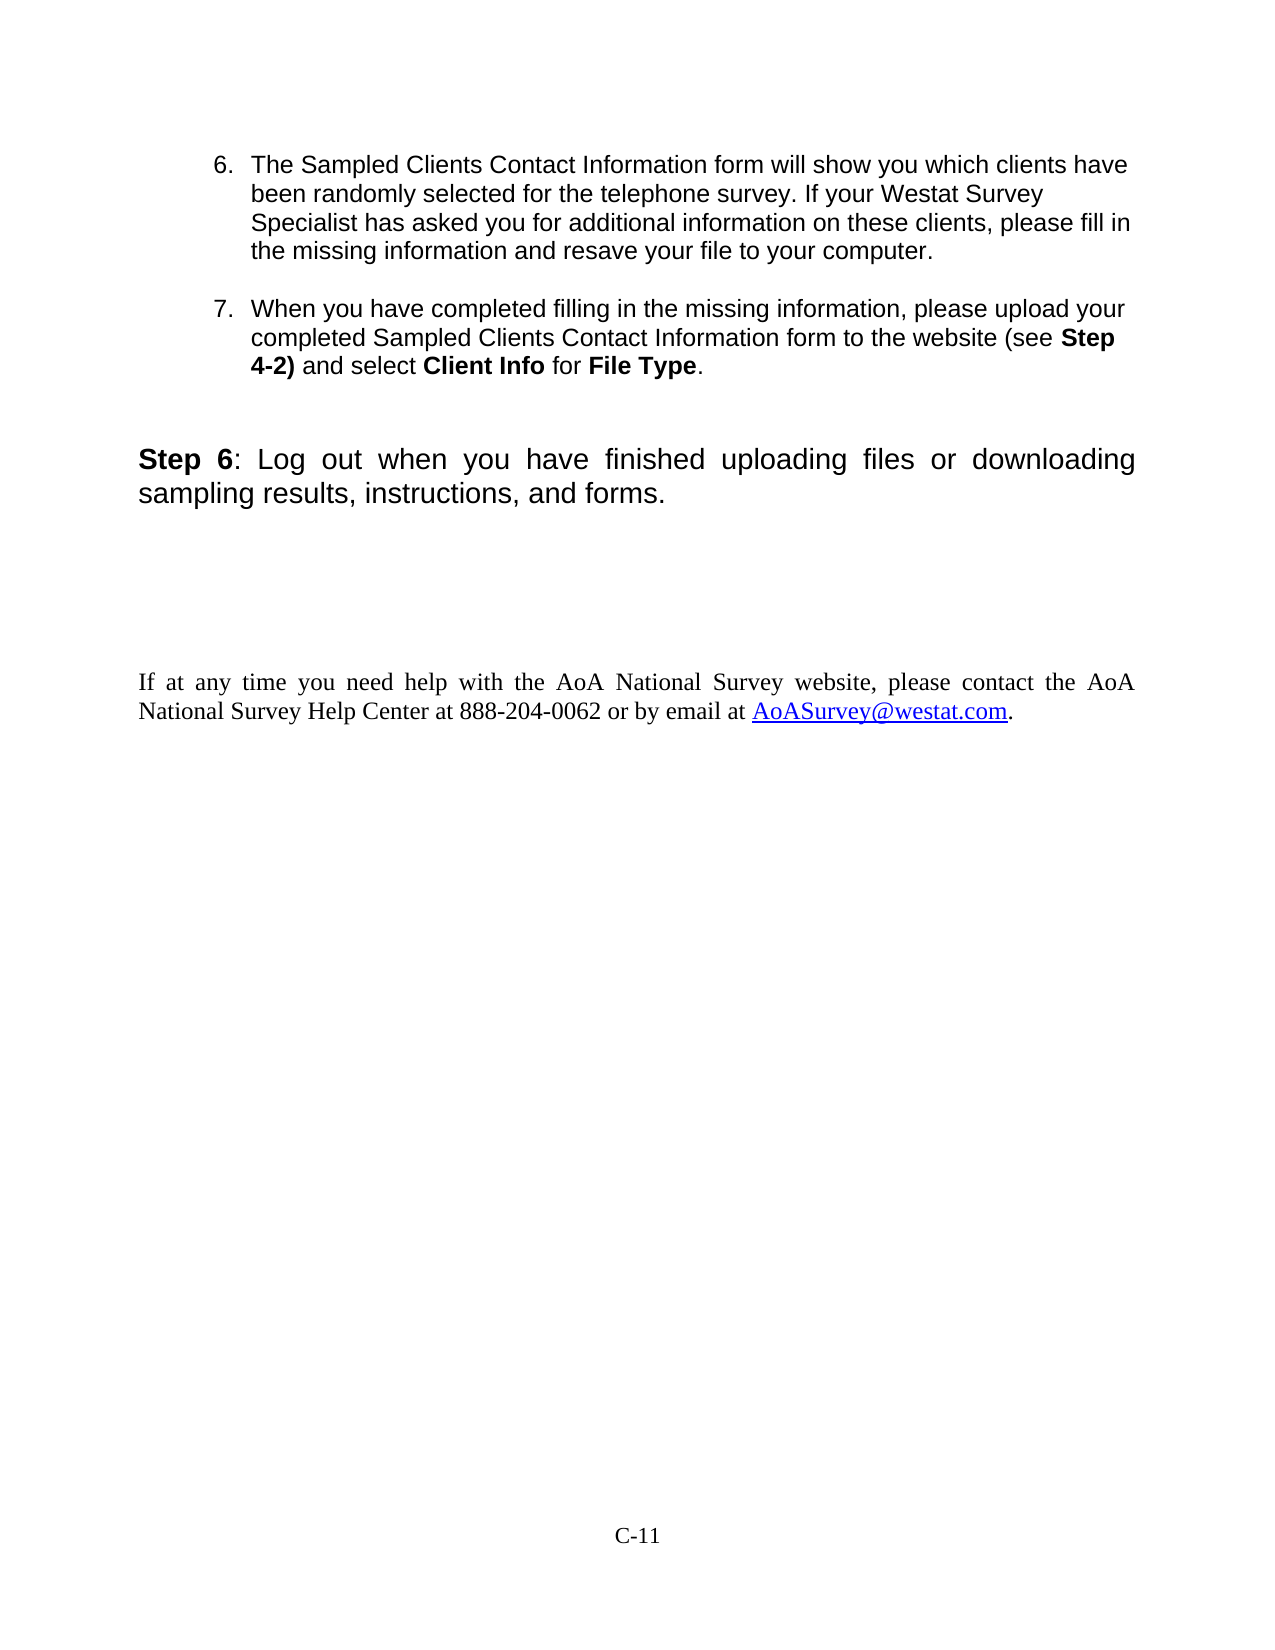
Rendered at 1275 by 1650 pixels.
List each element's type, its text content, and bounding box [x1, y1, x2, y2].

text Step 6: Log out when you have finished uploading files or downloading sampling results, instructions, and forms. [138, 442, 1137, 509]
list The Sampled Clients Contact Information form will show you which clients have been randomly selected for the telephone survey. If your Westat Survey Specialist has asked you for additional information on these clients, please fill in the missing information and resave your file to your computer. [213, 150, 1137, 265]
text If at any time you need help with the AoA National Survey website, please contact the AoA National Survey Help Center at 888-204-0062 or by email at AoASurvey@westat.com. [138, 667, 1137, 725]
list When you have completed filling in the missing information, please upload your completed Sampled Clients Contact Information form to the website (see Step 4-2) and select Client Info for File Type. [213, 294, 1137, 380]
